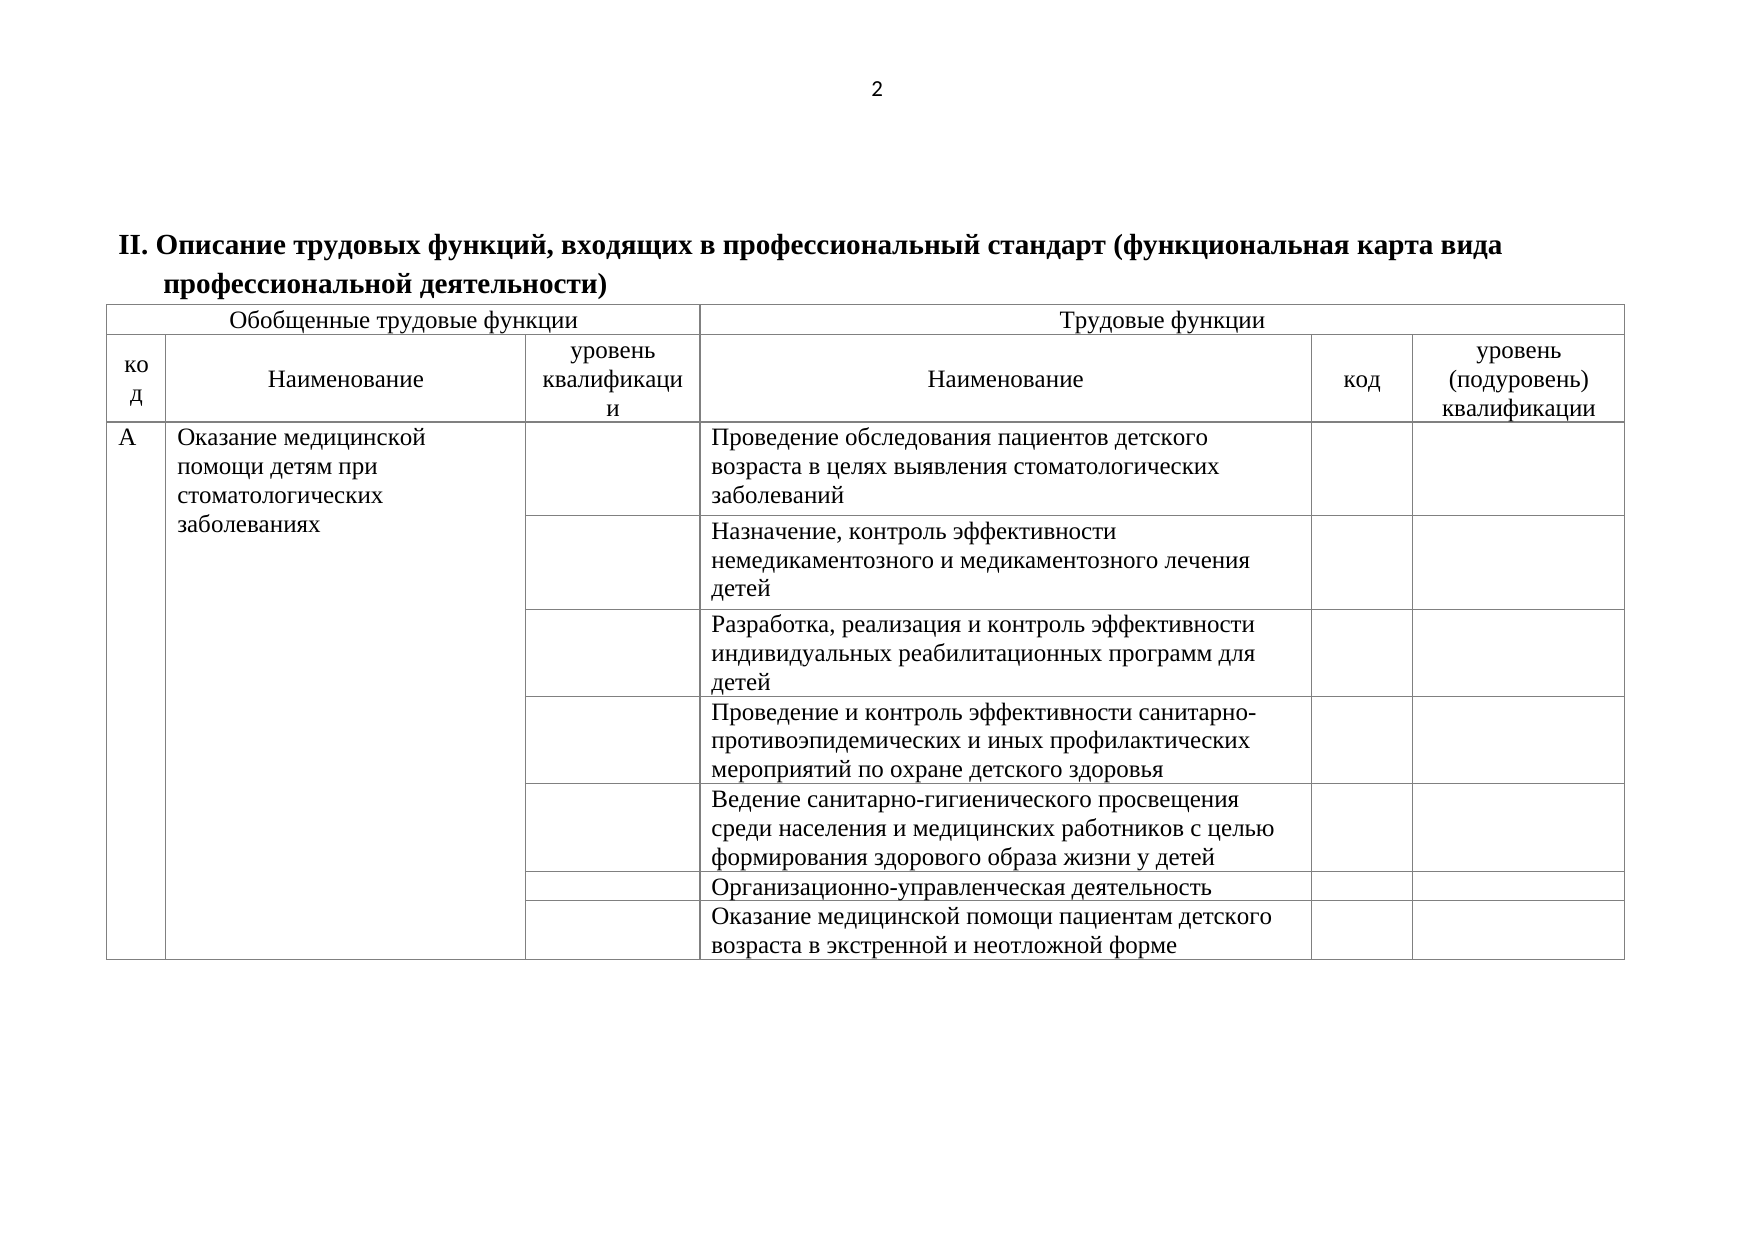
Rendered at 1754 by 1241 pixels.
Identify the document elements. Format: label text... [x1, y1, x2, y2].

table_header Трудовые функции [701, 305, 1624, 334]
table_cell Ведение санитарно-гигиенического просвещения среди населения и медицинских работников с целью формирования здорового образа жизни у детей [701, 784, 1311, 871]
table_cell код [1312, 335, 1412, 421]
table_cell Наименование [701, 335, 1311, 421]
table_cell Наименование [166, 335, 525, 421]
table_cell [1413, 423, 1624, 515]
table_cell [526, 516, 699, 608]
table_cell [1312, 901, 1412, 959]
table_cell [526, 901, 699, 959]
table_cell [526, 872, 699, 900]
table_cell [1413, 697, 1624, 783]
table_cell [1312, 872, 1412, 900]
table_cell [526, 697, 699, 783]
table_cell [1413, 610, 1624, 696]
table_cell [1312, 784, 1412, 871]
table_cell Проведение и контроль эффективности санитарно-противоэпидемических и иных профилактических мероприятий по охране детского здоровья [701, 697, 1311, 783]
table_cell Проведение обследования пациентов детского возраста в целях выявления стоматологических заболеваний [701, 423, 1311, 515]
table_cell [1413, 516, 1624, 608]
table_cell [1413, 901, 1624, 959]
table_cell [1413, 784, 1624, 871]
table_cell [1312, 610, 1412, 696]
table_cell Оказание медицинской помощи детям при стоматологических заболеваниях [166, 423, 525, 959]
table_cell [1312, 697, 1412, 783]
table_cell [1312, 516, 1412, 608]
table_cell [1413, 872, 1624, 900]
table_cell [1312, 423, 1412, 515]
table_cell код [107, 335, 165, 421]
table_cell A [107, 423, 165, 959]
table_cell Организационно-управленческая деятельность [701, 872, 1311, 900]
table_cell уровень квалификации [526, 335, 699, 421]
table_cell Назначение, контроль эффективности немедикаментозного и медикаментозного лечения детей [701, 516, 1311, 608]
table_cell уровень (подуровень) квалификации [1413, 335, 1624, 421]
table_cell [526, 423, 699, 515]
table_cell [526, 610, 699, 696]
subtitle II. Описание трудовых функций, входящих в профессиональный стандарт (функциональная карта вида профессиональной деятельности) [118, 227, 1636, 299]
table_cell [526, 784, 699, 871]
table_cell Разработка, реализация и контроль эффективности индивидуальных реабилитационных программ для детей [701, 610, 1311, 696]
table_cell Оказание медицинской помощи пациентам детского возраста в экстренной и неотложной форме [701, 901, 1311, 959]
table_header Обобщенные трудовые функции [107, 305, 699, 334]
